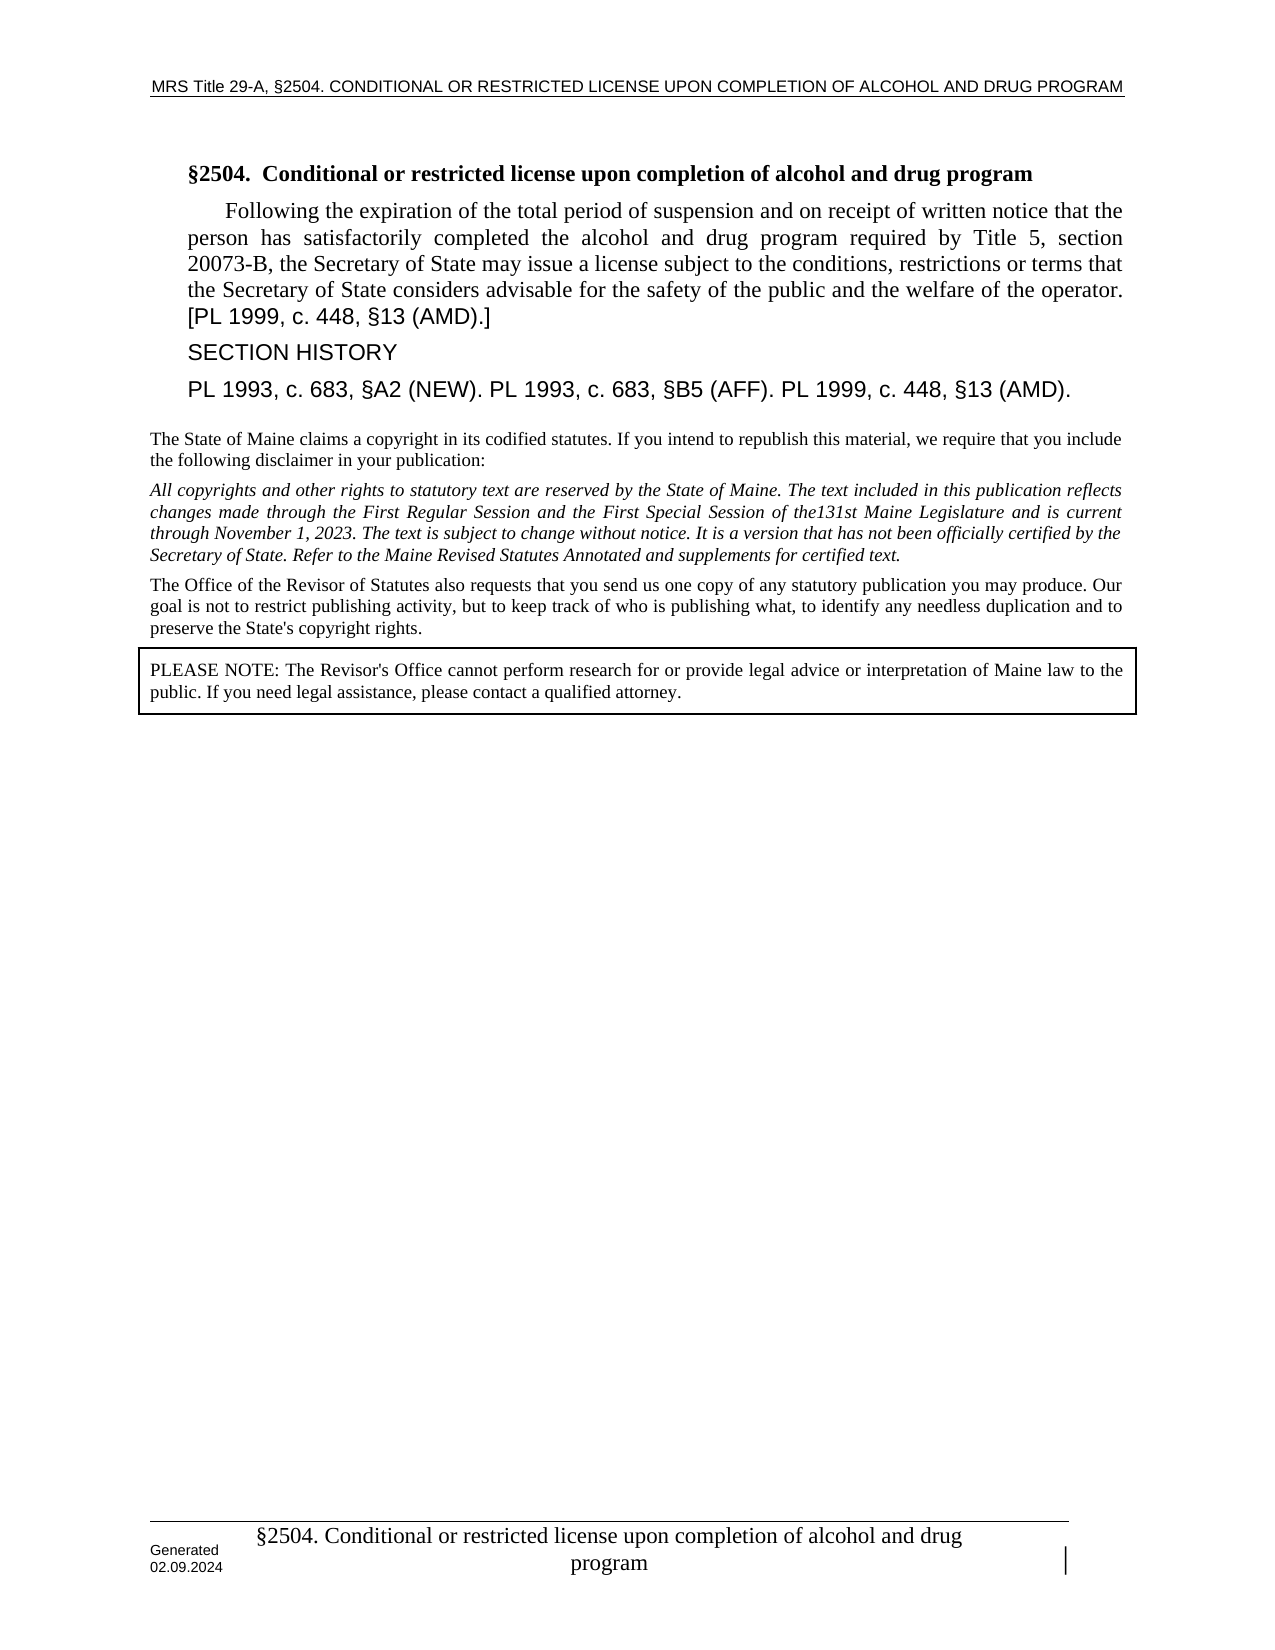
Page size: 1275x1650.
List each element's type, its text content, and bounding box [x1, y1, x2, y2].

text §2504. Conditional or restricted license upon completion of alcohol and drug program [187, 160, 1125, 187]
text PLEASE NOTE: The Revisor's Office cannot perform research for or provide legal advice or interpretation of Maine law to the public. If you need legal assistance, please contact a qualified attorney. [140, 649, 1135, 713]
text Following the expiration of the total period of suspension and on receipt of written notice that the person has satisfactorily completed the alcohol and drug program required by Title 5, section 20073‑B, the Secretary of State may issue a license subject to the conditions, restrictions or terms that the Secretary of State considers advisable for the safety of the public and the welfare of the operator. [PL 1999, c. 448, §13 (AMD).] [187, 197, 1125, 329]
text PL 1993, c. 683, §A2 (NEW). PL 1993, c. 683, §B5 (AFF). PL 1999, c. 448, §13 (AMD). [187, 376, 1125, 402]
text SECTION HISTORY [187, 339, 1125, 366]
text The State of Maine claims a copyright in its codified statutes. If you intend to republish this material, we require that you include the following disclaimer in your publication: [150, 427, 1125, 471]
text All copyrights and other rights to statutory text are reserved by the State of Maine. The text included in this publication reflects changes made through the First Regular Session and the First Special Session of the131st Maine Legislature and is current through November 1, 2023 . The text is subject to change without notice. It is a version that has not been officially certified by the Secretary of State. Refer to the Maine Revised Statutes Annotated and supplements for certified text. [150, 479, 1125, 565]
text The Office of the Revisor of Statutes also requests that you send us one copy of any statutory publication you may produce. Our goal is not to restrict publishing activity, but to keep track of who is publishing what, to identify any needless duplication and to preserve the State's copyright rights. [150, 573, 1125, 638]
